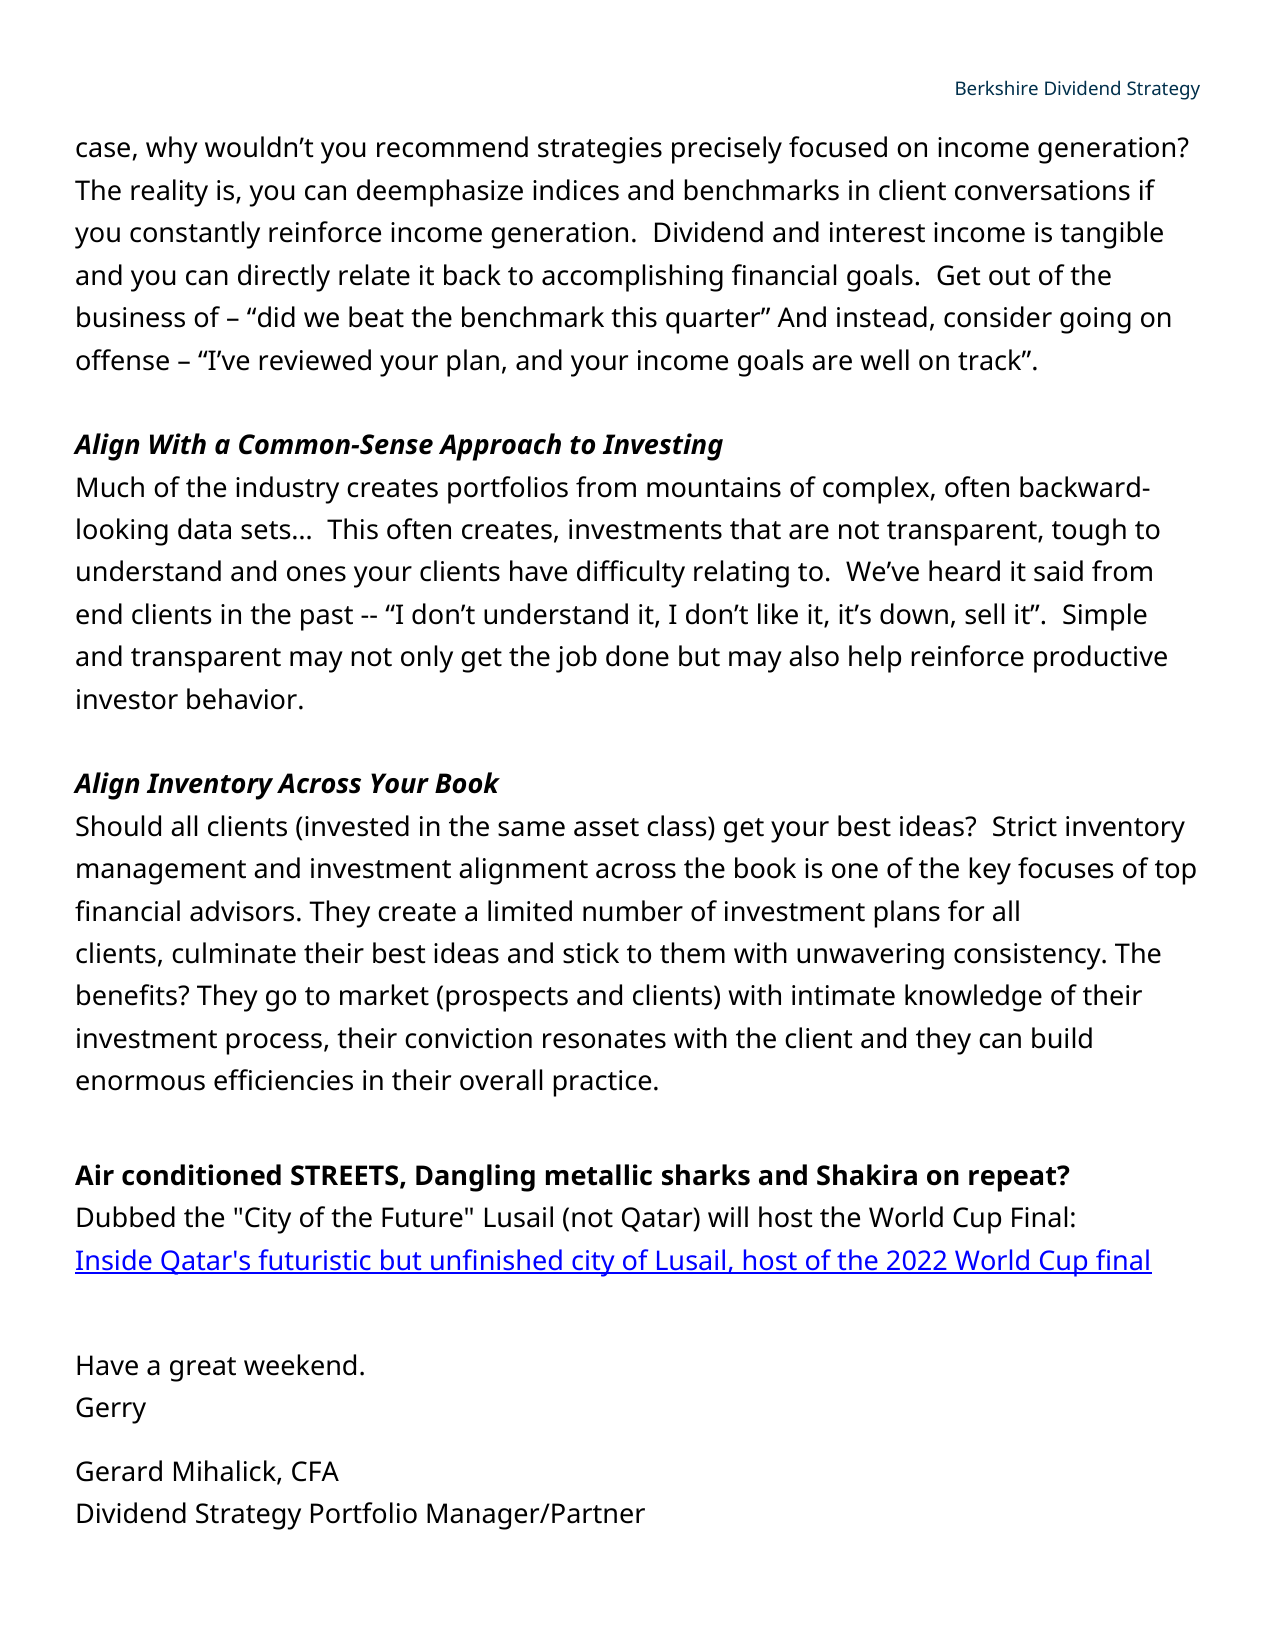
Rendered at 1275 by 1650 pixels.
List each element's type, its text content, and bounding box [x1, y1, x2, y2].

text Air conditioned STREETS, Dangling metallic sharks and Shakira on repeat? Dubbed the "City of the Future" Lusail (not Qatar) will host the World Cup Final: Inside Qatar's futuristic but unfinished city of Lusail, host of the 2022 World Cup final [75, 1156, 1200, 1278]
text Have a great weekend. Gerry [75, 1304, 1200, 1426]
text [75, 1452, 1200, 1531]
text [75, 129, 1200, 1131]
